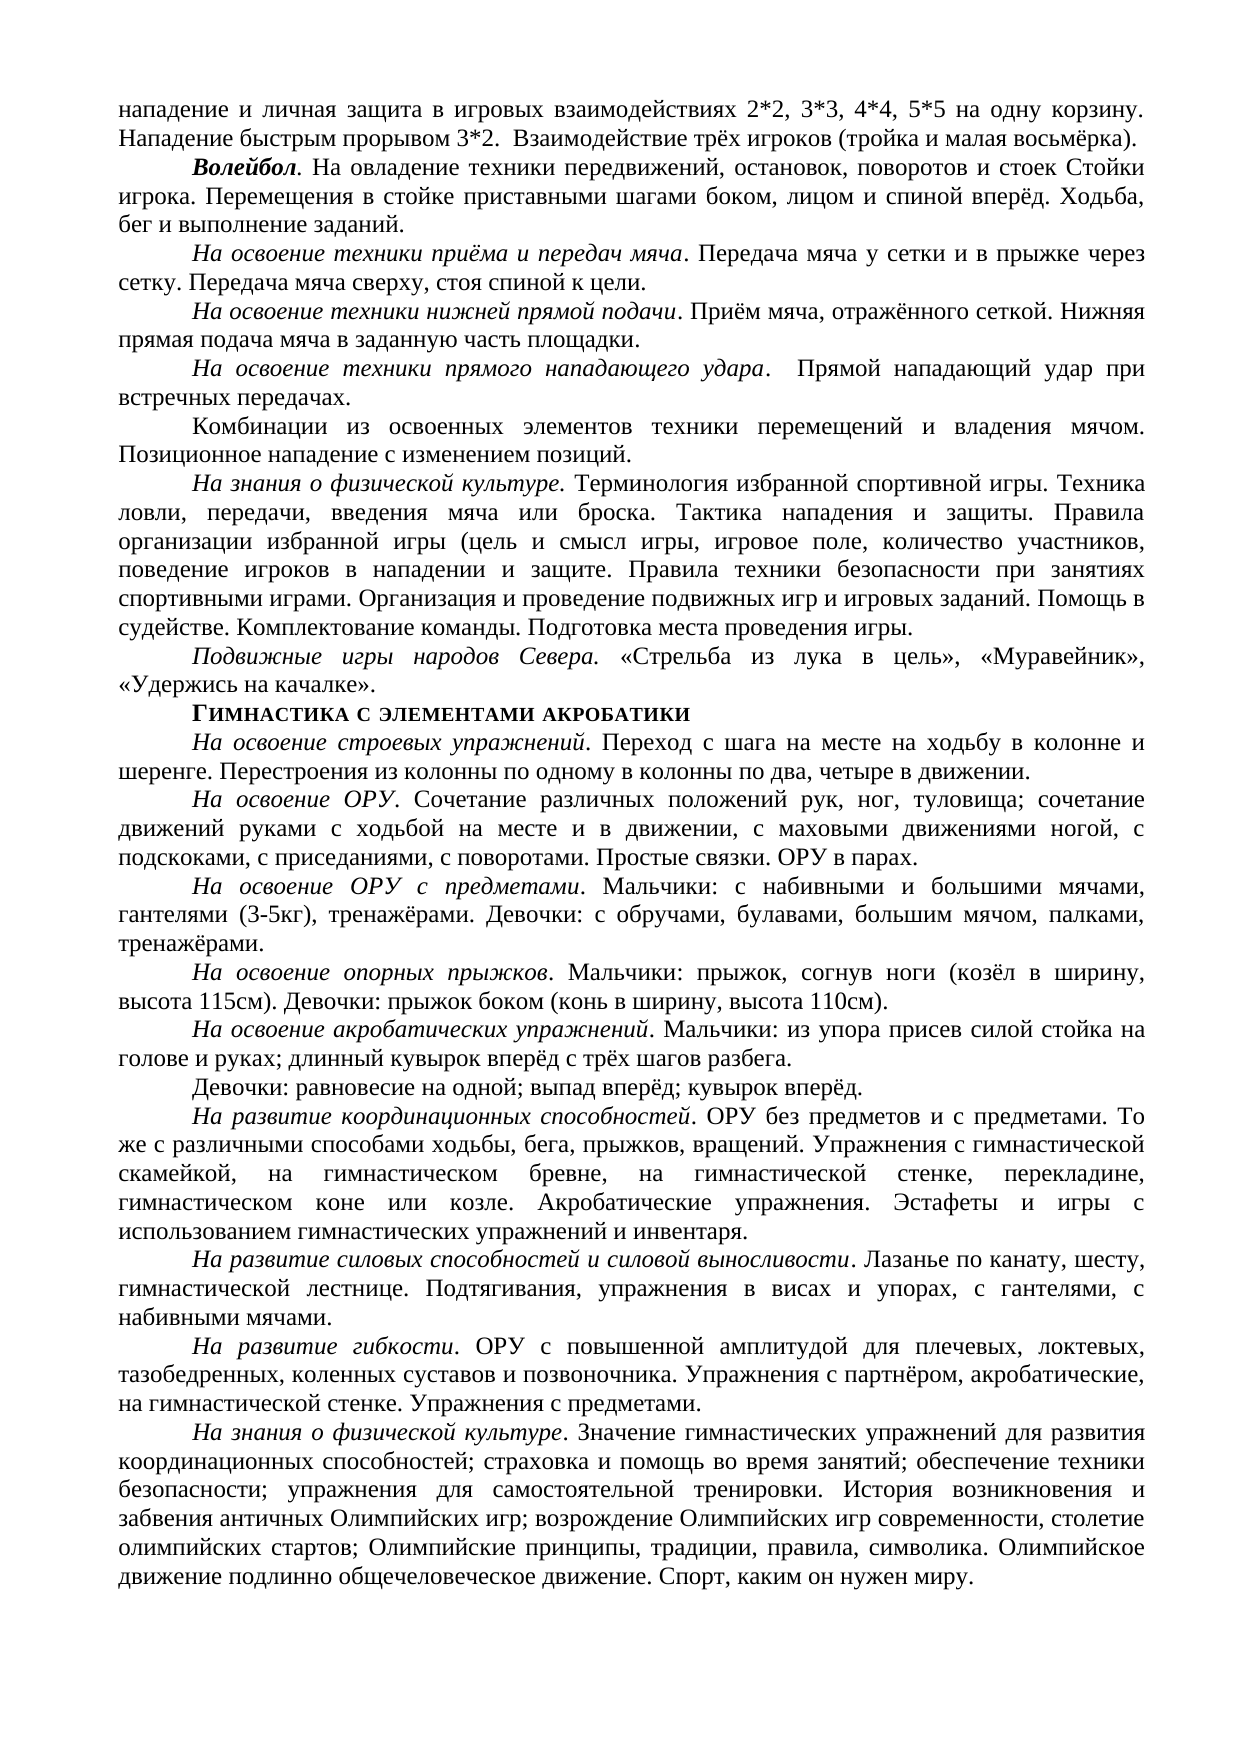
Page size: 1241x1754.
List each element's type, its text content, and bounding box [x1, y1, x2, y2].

text На освоение опорных прыжков. Мальчики: прыжок, согнув ноги (козёл в ширину, высота 115см). Девочки: прыжок боком (конь в ширину, высота 110см). [118, 957, 1146, 1014]
text На развитие гибкости. ОРУ с повышенной амплитудой для плечевых, локтевых, тазобедренных, коленных суставов и позвоночника. Упражнения с партнёром, акробатические, на гимнастической стенке. Упражнения с предметами. [118, 1331, 1146, 1417]
text На развитие силовых способностей и силовой выносливости. Лазанье по канату, шесту, гимнастической лестнице. Подтягивания, упражнения в висах и упорах, с гантелями, с набивными мячами. [118, 1244, 1146, 1331]
text На освоение строевых упражнений. Переход с шага на месте на ходьбу в колонне и шеренге. Перестроения из колонны по одному в колонны по два, четыре в движении. [118, 727, 1146, 784]
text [118, 94, 1146, 152]
text На знания о физической культуре. Терминология избранной спортивной игры. Техника ловли, передачи, введения мяча или броска. Тактика нападения и защиты. Правила организации избранной игры (цель и смысл игры, игровое поле, количество участников, поведение игроков в нападении и защите. Правила техники безопасности при занятиях спортивными играми. Организация и проведение подвижных игр и игровых заданий. Помощь в судействе. Комплектование команды. Подготовка места проведения игры. [118, 468, 1146, 641]
text Комбинации из освоенных элементов техники перемещений и владения мячом. Позиционное нападение с изменением позиций. [118, 411, 1146, 468]
text На освоение ОРУ. Сочетание различных положений рук, ног, туловища; сочетание движений руками с ходьбой на месте и в движении, с маховыми движениями ногой, с подскоками, с приседаниями, с поворотами. Простые связки. ОРУ в парах. [118, 784, 1146, 871]
text На освоение ОРУ с предметами. Мальчики: с набивными и большими мячами, гантелями (3-5кг), тренажёрами. Девочки: с обручами, булавами, большим мячом, палками, тренажёрами. [118, 871, 1146, 957]
text На знания о физической культуре. Значение гимнастических упражнений для развития координационных способностей; страховка и помощь во время занятий; обеспечение техники безопасности; упражнения для самостоятельной тренировки. История возникновения и забвения античных Олимпийских игр; возрождение Олимпийских игр современности, столетие олимпийских стартов; Олимпийские принципы, традиции, правила, символика. Олимпийское движение подлинно общечеловеческое движение. Спорт, каким он нужен миру. [118, 1417, 1146, 1589]
text Подвижные игры народов Севера. «Стрельба из лука в цель», «Муравейник», «Удержись на качалке». [118, 641, 1146, 698]
text На развитие координационных способностей. ОРУ без предметов и с предметами. То же с различными способами ходьбы, бега, прыжков, вращений. Упражнения с гимнастической скамейкой, на гимнастическом бревне, на гимнастической стенке, перекладине, гимнастическом коне или козле. Акробатические упражнения. Эстафеты и игры с использованием гимнастических упражнений и инвентаря. [118, 1101, 1146, 1244]
text На освоение акробатических упражнений. Мальчики: из упора присев силой стойка на голове и руках; длинный кувырок вперёд с трёх шагов разбега. [118, 1014, 1146, 1072]
text На освоение техники прямого нападающего удара. Прямой нападающий удар при встречных передачах. [118, 353, 1146, 411]
text На освоение техники приёма и передач мяча. Передача мяча у сетки и в прыжке через сетку. Передача мяча сверху, стоя спиной к цели. [118, 238, 1146, 296]
text Волейбол. На овладение техники передвижений, остановок, поворотов и стоек Стойки игрока. Перемещения в стойке приставными шагами боком, лицом и спиной вперёд. Ходьба, бег и выполнение заданий. [118, 152, 1146, 238]
text Гимнастика с элементами акробатики [118, 698, 1146, 727]
text На освоение техники нижней прямой подачи. Приём мяча, отражённого сеткой. Нижняя прямая подача мяча в заданную часть площадки. [118, 296, 1146, 353]
text Девочки: равновесие на одной; выпад вперёд; кувырок вперёд. [118, 1072, 1146, 1101]
